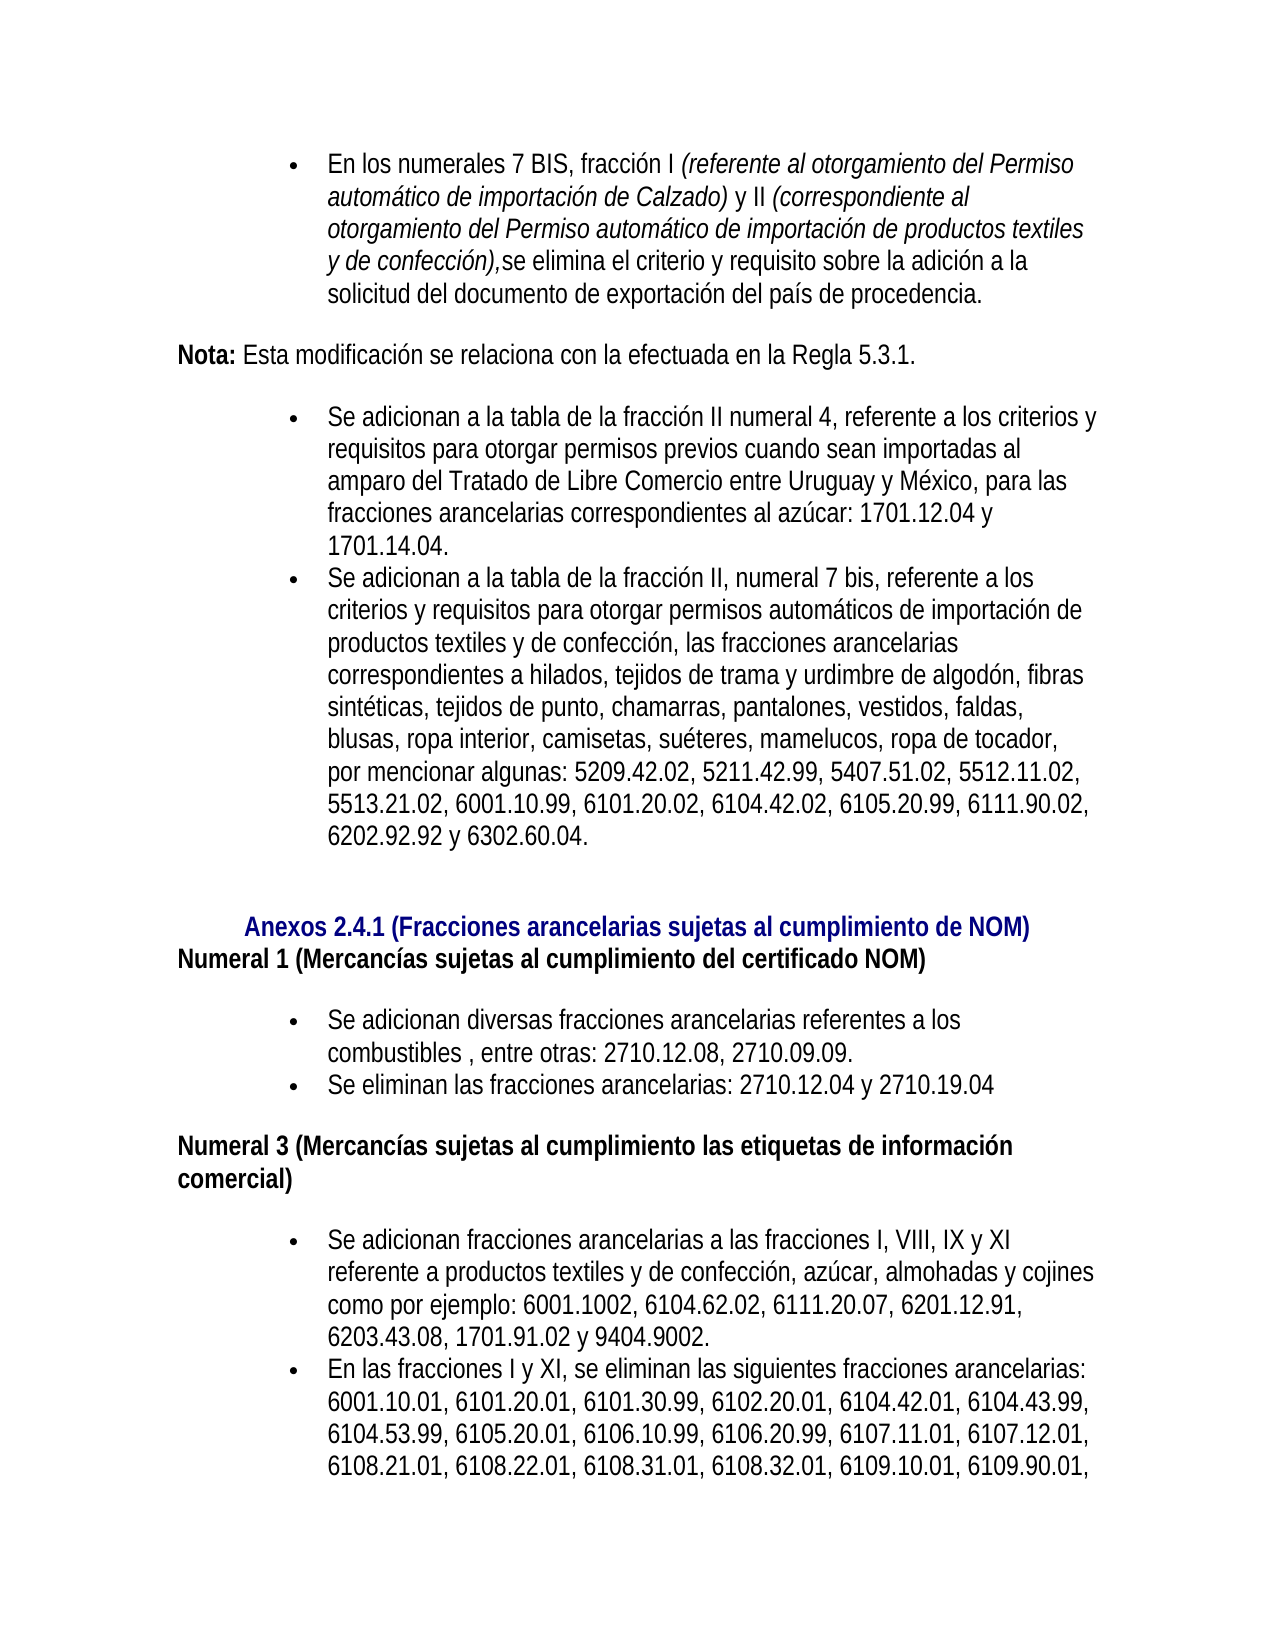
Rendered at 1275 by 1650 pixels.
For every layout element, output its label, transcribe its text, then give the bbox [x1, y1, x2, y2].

list Se adicionan a la tabla de la fracción II numeral 4, referente a los criterios y requisitos para otorgar permisos previos cuando sean importadas al amparo del Tratado de Libre Comercio entre Uruguay y México, para las fracciones arancelarias correspondientes al azúcar: 1701.12.04 y 1701.14.04. [290, 400, 1098, 561]
list En los numerales 7 BIS, fracción I (referente al otorgamiento del Permiso automático de importación de Calzado) y II (correspondiente al otorgamiento del Permiso automático de importación de productos textiles y de confección),se elimina el criterio y requisito sobre la adición a la solicitud del documento de exportación del país de procedencia. [290, 148, 1098, 309]
list Se adicionan a la tabla de la fracción II, numeral 7 bis, referente a los criterios y requisitos para otorgar permisos automáticos de importación de productos textiles y de confección, las fracciones arancelarias correspondientes a hilados, tejidos de trama y urdimbre de algodón, fibras sintéticas, tejidos de punto, chamarras, pantalones, vestidos, faldas, blusas, ropa interior, camisetas, suéteres, mamelucos, ropa de tocador, por mencionar algunas: 5209.42.02, 5211.42.99, 5407.51.02, 5512.11.02, 5513.21.02, 6001.10.99, 6101.20.02, 6104.42.02, 6105.20.99, 6111.90.02, 6202.92.92 y 6302.60.04. [290, 561, 1098, 852]
list Se adicionan fracciones arancelarias a las fracciones I, VIII, IX y XI referente a productos textiles y de confección, azúcar, almohadas y cojines como por ejemplo: 6001.1002, 6104.62.02, 6111.20.07, 6201.12.91, 6203.43.08, 1701.91.02 y 9404.9002. [290, 1223, 1098, 1352]
text Nota: Esta modificación se relaciona con la efectuada en la Regla 5.3.1. [177, 338, 1098, 371]
text Numeral 1 (Mercancías sujetas al cumplimiento del certificado NOM) [177, 942, 1098, 974]
list Se eliminan las fracciones arancelarias: 2710.12.04 y 2710.19.04 [290, 1068, 1098, 1100]
text Anexos 2.4.1 (Fracciones arancelarias sujetas al cumplimiento de NOM) [177, 881, 1098, 942]
text Numeral 3 (Mercancías sujetas al cumplimiento las etiquetas de información comercial) [177, 1129, 1098, 1194]
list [290, 1352, 1098, 1482]
list Se adicionan diversas fracciones arancelarias referentes a los combustibles , entre otras: 2710.12.08, 2710.09.09. [290, 1003, 1098, 1068]
